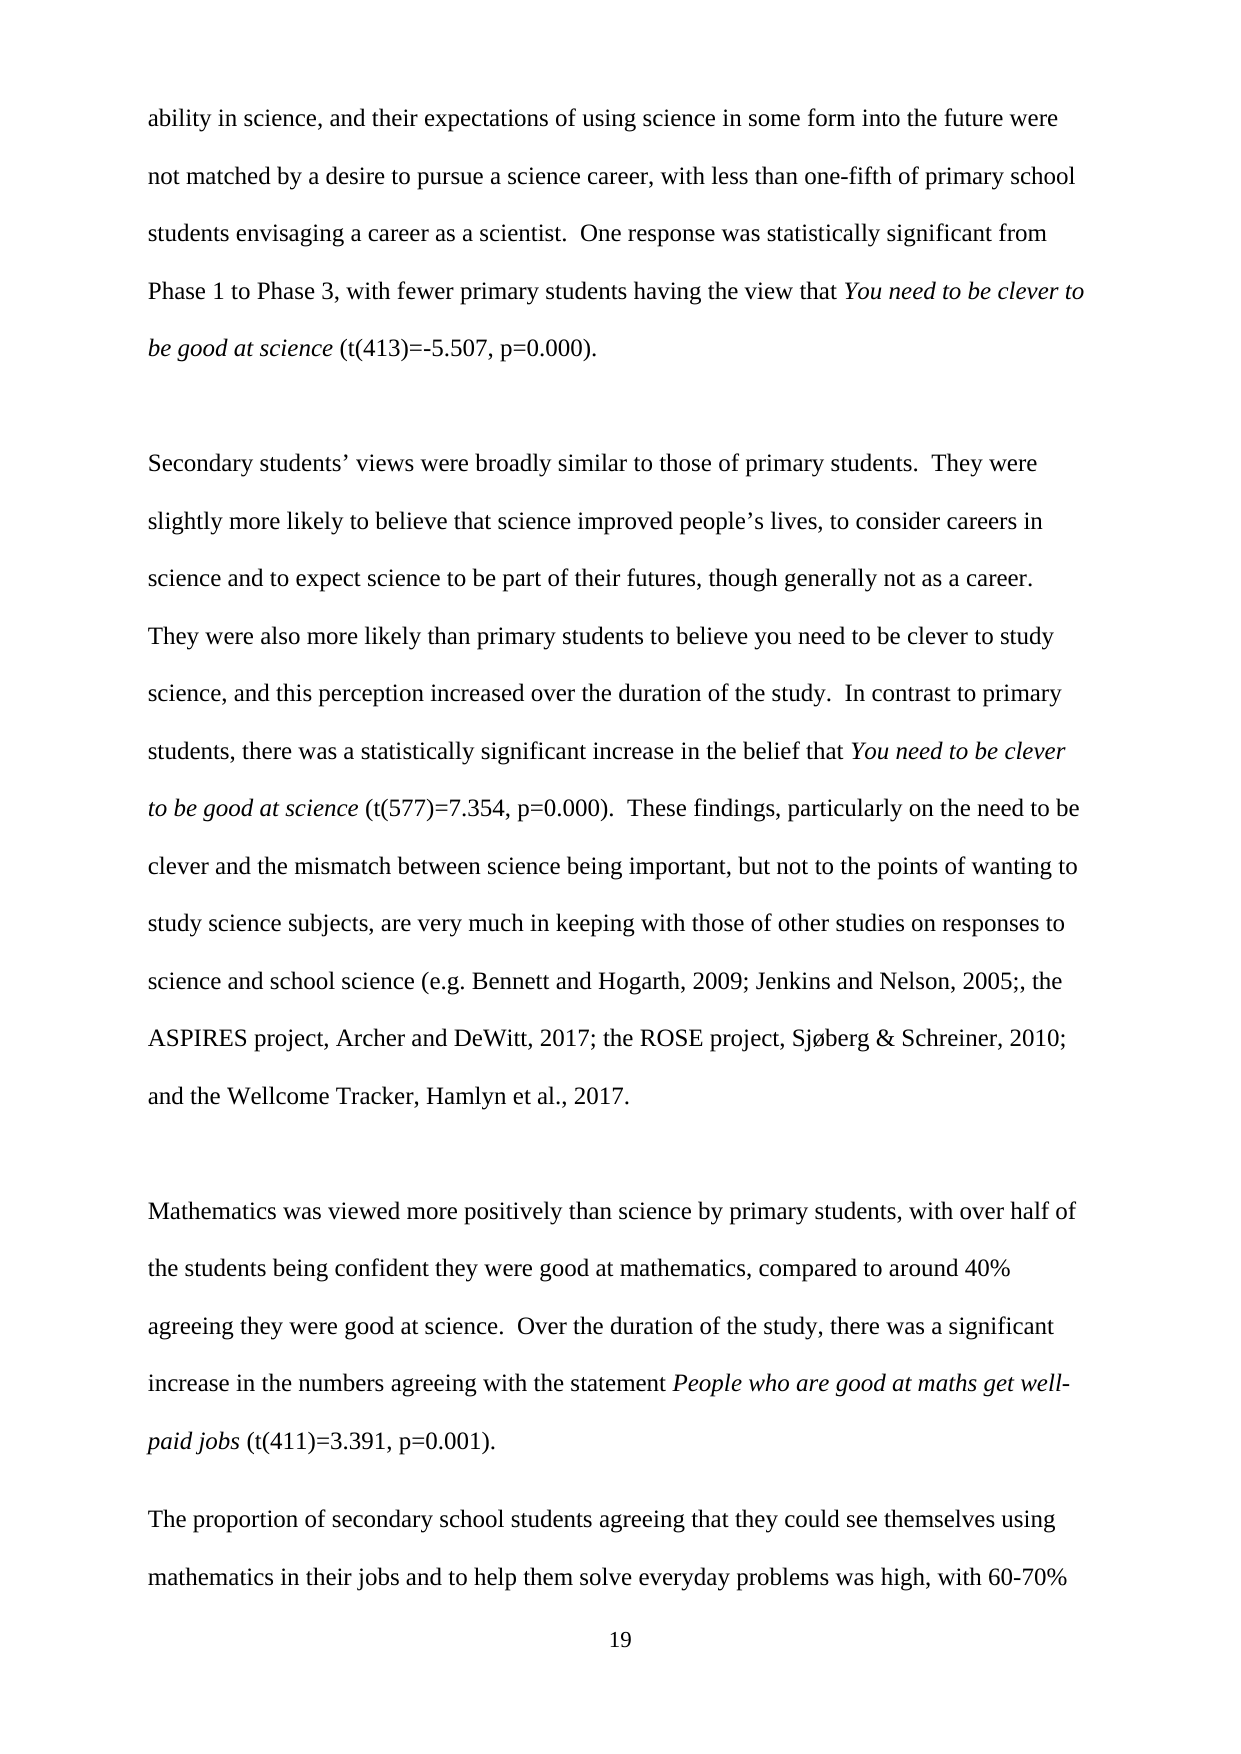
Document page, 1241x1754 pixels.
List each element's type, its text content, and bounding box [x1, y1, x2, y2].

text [148, 103, 1092, 362]
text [148, 1504, 1092, 1590]
text Secondary students’ views were broadly similar to those of primary students. They were slightly more likely to believe that science improved people’s lives, to consider careers in science and to expect science to be part of their futures, though generally not as a career. They were also more likely than primary students to believe you need to be clever to study science, and this perception increased over the duration of the study. In contrast to primary students, there was a statistically significant increase in the belief that You need to be clever to be good at science (t(577)=7.354, p=0.000). These findings, particularly on the need to be clever and the mismatch between science being important, but not to the points of wanting to study science subjects, are very much in keeping with those of other studies on responses to science and school science (e.g. Bennett and Hogarth, 2009; Jenkins and Nelson, 2005;, the ASPIRES project, Archer and DeWitt, 2017; the ROSE project, Sjøberg & Schreiner, 2010; and the Wellcome Tracker, Hamlyn et al., 2017. [148, 448, 1092, 1109]
text Mathematics was viewed more positively than science by primary students, with over half of the students being confident they were good at mathematics, compared to around 40% agreeing they were good at science. Over the duration of the study, there was a significant increase in the numbers agreeing with the statement People who are good at maths get well-paid jobs (t(411)=3.391, p=0.001). [148, 1196, 1092, 1454]
